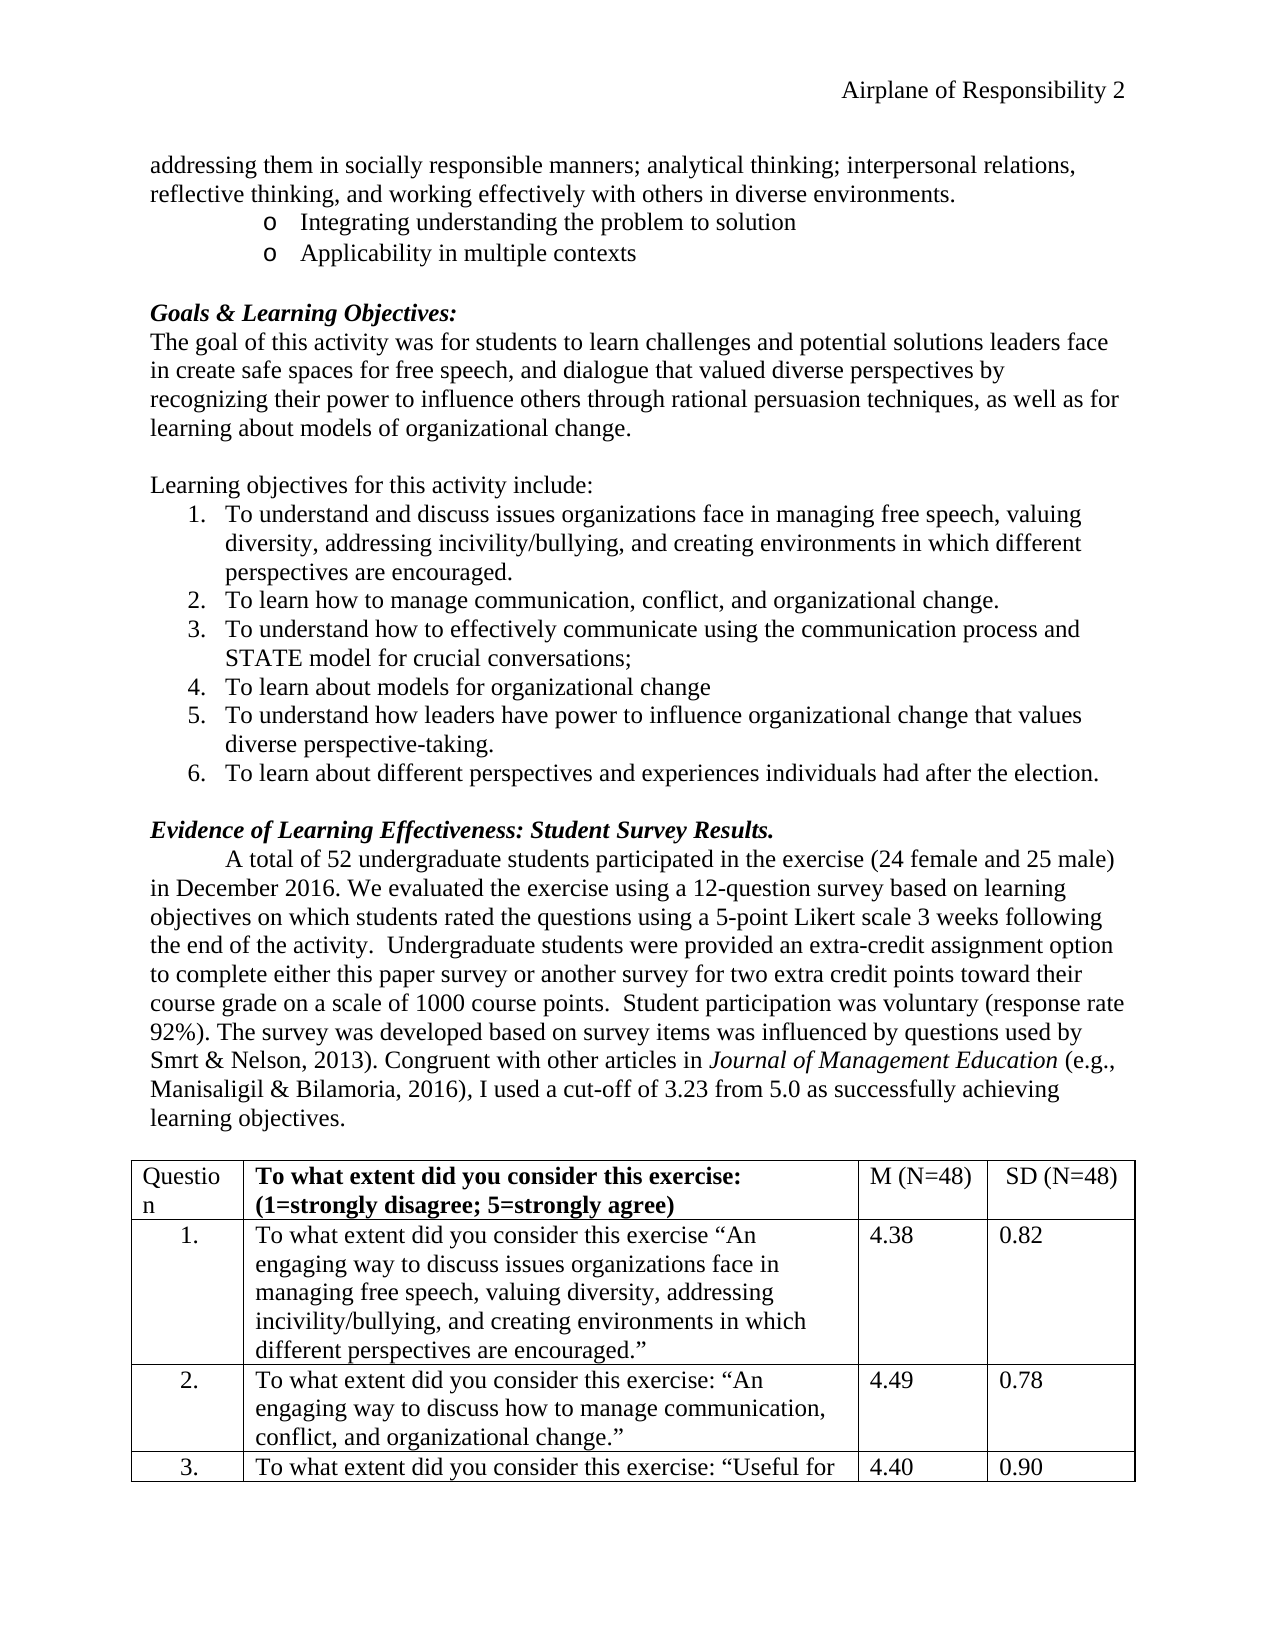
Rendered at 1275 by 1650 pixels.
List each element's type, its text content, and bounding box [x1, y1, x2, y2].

table_header SD (N=48) [988, 1161, 1134, 1219]
text Evidence of Learning Effectiveness: Student Survey Results. [150, 815, 1125, 844]
table_cell To what extent did you consider this exercise “An engaging way to discuss issues organizations face in managing free speech, valuing diversity, addressing incivility/bullying, and creating environments in which different perspectives are encouraged.” [244, 1220, 858, 1364]
table_cell To what extent did you consider this exercise: “An engaging way to discuss how to manage communication, conflict, and organizational change.” [244, 1365, 858, 1451]
list The goal of this activity was for students to learn challenges and potential solutions leaders face in create safe spaces for free speech, and dialogue that valued diverse perspectives by recognizing their power to influence others through rational persuasion techniques, as well as for learning about models of organizational change. [150, 327, 1125, 442]
table_cell 0.90 [988, 1452, 1134, 1481]
table_cell 0.82 [988, 1220, 1134, 1364]
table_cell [244, 1452, 858, 1481]
table_header Question [132, 1161, 243, 1219]
list Learning objectives for this activity include: [150, 470, 1125, 499]
list To understand and discuss issues organizations face in managing free speech, valuing diversity, addressing incivility/bullying, and creating environments in which different perspectives are encouraged. [187, 499, 1125, 585]
list Goals & Learning Objectives: [150, 298, 1125, 327]
table_header M (N=48) [859, 1161, 987, 1219]
table_cell 4.38 [859, 1220, 987, 1364]
table_cell [132, 1220, 243, 1364]
table_cell [132, 1365, 243, 1451]
list To learn how to manage communication, conflict, and organizational change. [187, 585, 1125, 614]
list Integrating understanding the problem to solution [262, 207, 1125, 238]
list To understand how leaders have power to influence organizational change that values diverse perspective-taking. [187, 700, 1125, 758]
table_header To what extent did you consider this exercise: (1=strongly disagree; 5=strongly agree) [244, 1161, 858, 1219]
table_cell [132, 1452, 243, 1481]
table_cell 4.40 [859, 1452, 987, 1481]
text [150, 150, 1125, 207]
list To learn about different perspectives and experiences individuals had after the election. [187, 758, 1125, 787]
list To learn about models for organizational change [187, 672, 1125, 700]
text A total of 52 undergraduate students participated in the exercise (24 female and 25 male) in December 2016. We evaluated the exercise using a 12-question survey based on learning objectives on which students rated the questions using a 5-point Likert scale 3 weeks following the end of the activity. Undergraduate students were provided an extra-credit assignment option to complete either this paper survey or another survey for two extra credit points toward their course grade on a scale of 1000 course points. Student participation was voluntary (response rate 92%). The survey was developed based on survey items was influenced by questions used by Smrt & Nelson, 2013). Congruent with other articles in Journal of Management Education (e.g., Manisaligil & Bilamoria, 2016), I used a cut-off of 3.23 from 5.0 as successfully achieving learning objectives. [150, 844, 1125, 1132]
table_cell 0.78 [988, 1365, 1134, 1451]
table_cell 4.49 [859, 1365, 987, 1451]
list To understand how to effectively communicate using the communication process and STATE model for crucial conversations; [187, 614, 1125, 672]
list Applicability in multiple contexts [262, 238, 1125, 269]
